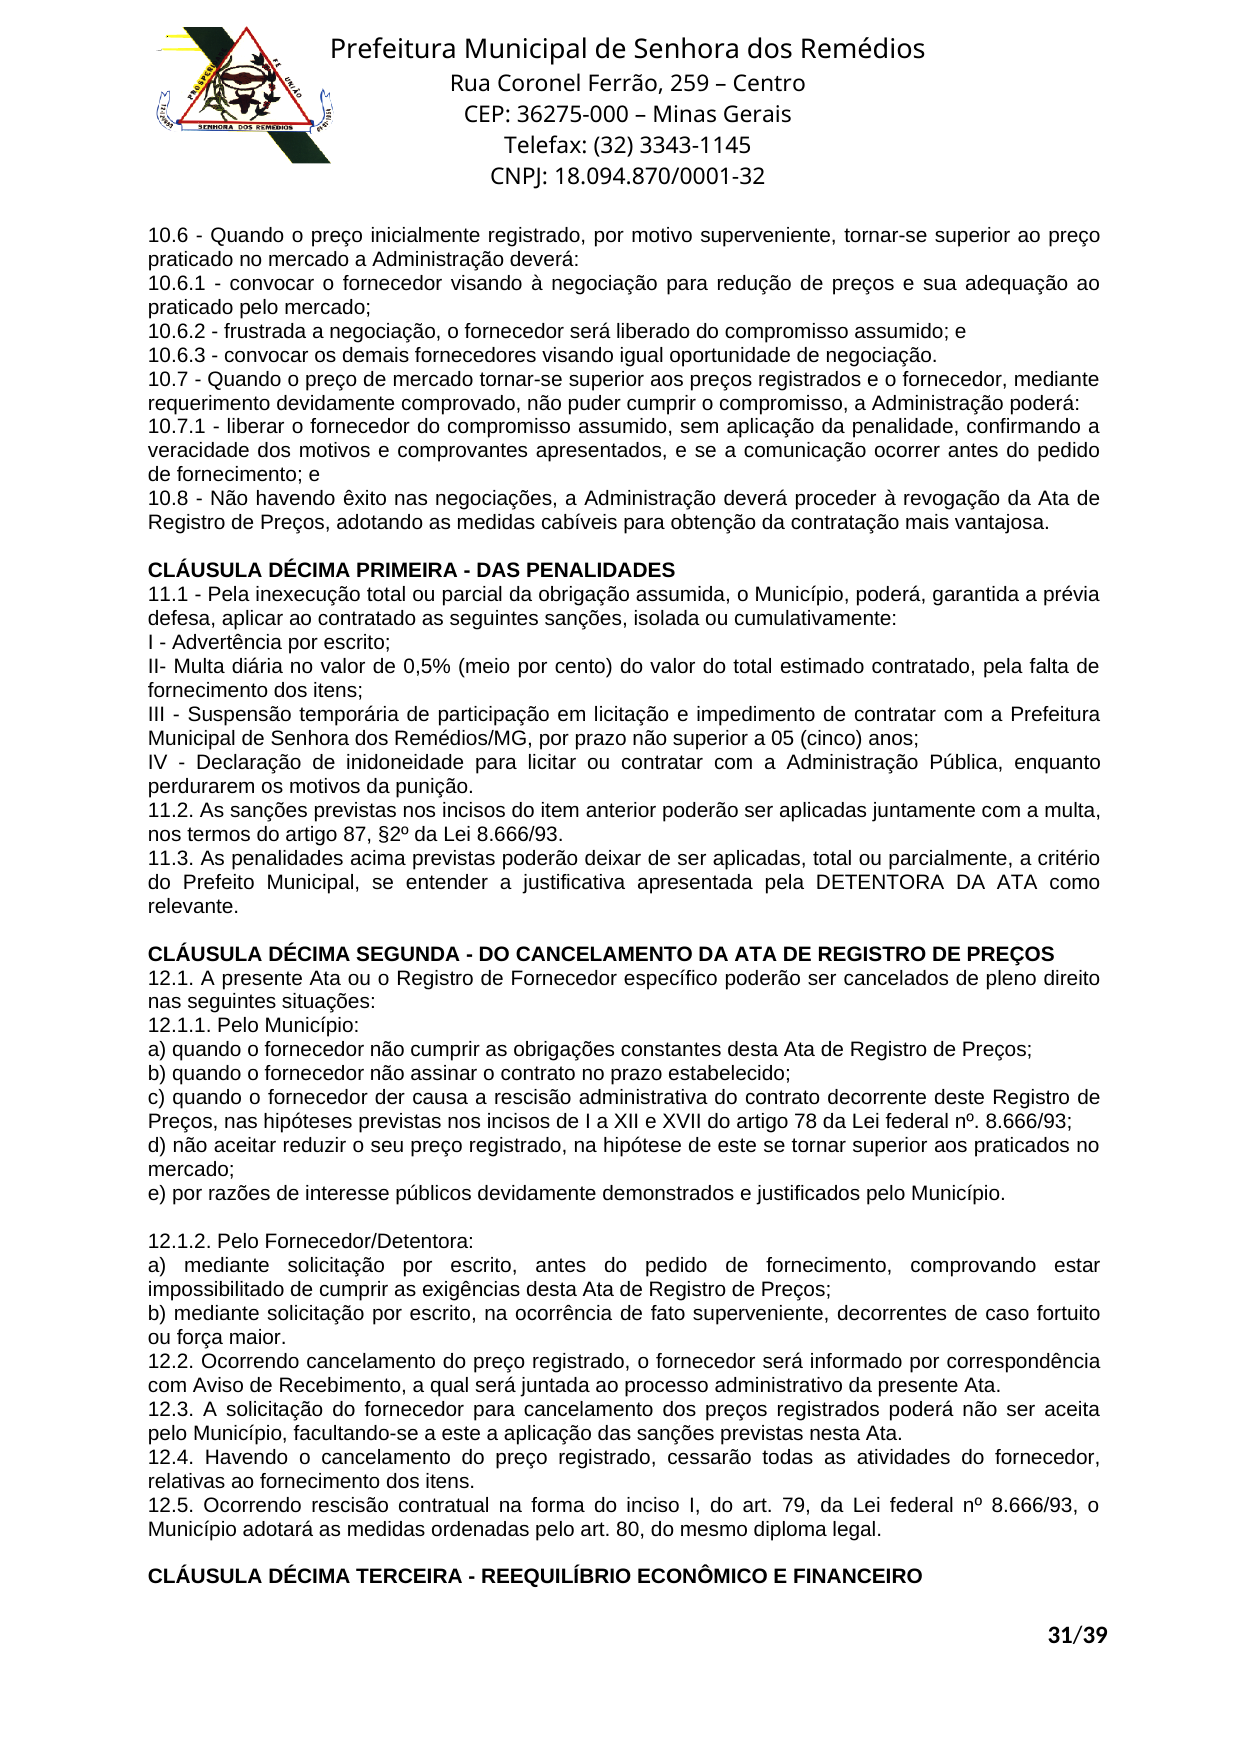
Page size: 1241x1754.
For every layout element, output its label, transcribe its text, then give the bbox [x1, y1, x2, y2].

text III - Suspensão temporária de participação em licitação e impedimento de contratar com a Prefeitura Municipal de Senhora dos Remédios/MG, por prazo não superior a 05 (cinco) anos; [148, 702, 1102, 750]
text CLÁUSULA DÉCIMA PRIMEIRA - DAS PENALIDADES [148, 558, 1102, 582]
text b) mediante solicitação por escrito, na ocorrência de fato superveniente, decorrentes de caso fortuito ou força maior. [148, 1301, 1102, 1349]
text 11.2. As sanções previstas nos incisos do item anterior poderão ser aplicadas juntamente com a multa, nos termos do artigo 87, §2º da Lei 8.666/93. [148, 798, 1102, 846]
text 12.4. Havendo o cancelamento do preço registrado, cessarão todas as atividades do fornecedor, relativas ao fornecimento dos itens. [148, 1444, 1102, 1492]
text 10.7.1 - liberar o fornecedor do compromisso assumido, sem aplicação da penalidade, confirmando a veracidade dos motivos e comprovantes apresentados, e se a comunicação ocorrer antes do pedido de fornecimento; e [148, 414, 1102, 486]
text 11.1 - Pela inexecução total ou parcial da obrigação assumida, o Município, poderá, garantida a prévia defesa, aplicar ao contratado as seguintes sanções, isolada ou cumulativamente: [148, 582, 1102, 630]
text 11.3. As penalidades acima previstas poderão deixar de ser aplicadas, total ou parcialmente, a critério do Prefeito Municipal, se entender a justificativa apresentada pela DETENTORA DA ATA como relevante. [148, 846, 1102, 917]
text IV - Declaração de inidoneidade para licitar ou contratar com a Administração Pública, enquanto perdurarem os motivos da punição. [148, 750, 1102, 798]
text 12.2. Ocorrendo cancelamento do preço registrado, o fornecedor será informado por correspondência com Aviso de Recebimento, a qual será juntada ao processo administrativo da presente Ata. [148, 1349, 1102, 1397]
text 10.6.3 - convocar os demais fornecedores visando igual oportunidade de negociação. [148, 342, 1102, 366]
text e) por razões de interesse públicos devidamente demonstrados e justificados pelo Município. [148, 1181, 1102, 1205]
text b) quando o fornecedor não assinar o contrato no prazo estabelecido; [148, 1061, 1102, 1085]
text 12.1. A presente Ata ou o Registro de Fornecedor específico poderão ser cancelados de pleno direito nas seguintes situações: [148, 965, 1102, 1013]
text 12.5. Ocorrendo rescisão contratual na forma do inciso I, do art. 79, da Lei federal nº 8.666/93, o Município adotará as medidas ordenadas pelo art. 80, do mesmo diploma legal. [148, 1492, 1102, 1540]
text 12.1.2. Pelo Fornecedor/Detentora: [148, 1229, 1102, 1253]
text a) mediante solicitação por escrito, antes do pedido de fornecimento, comprovando estar impossibilitado de cumprir as exigências desta Ata de Registro de Preços; [148, 1253, 1102, 1301]
text CLÁUSULA DÉCIMA TERCEIRA - REEQUILÍBRIO ECONÔMICO E FINANCEIRO [148, 1564, 1102, 1588]
text I - Advertência por escrito; [148, 630, 1102, 654]
text a) quando o fornecedor não cumprir as obrigações constantes desta Ata de Registro de Preços; [148, 1037, 1102, 1061]
text 10.8 - Não havendo êxito nas negociações, a Administração deverá proceder à revogação da Ata de Registro de Preços, adotando as medidas cabíveis para obtenção da contratação mais vantajosa. [148, 486, 1102, 534]
text 10.6.1 - convocar o fornecedor visando à negociação para redução de preços e sua adequação ao praticado pelo mercado; [148, 271, 1102, 318]
text 12.1.1. Pelo Município: [148, 1013, 1102, 1037]
text 10.7 - Quando o preço de mercado tornar-se superior aos preços registrados e o fornecedor, mediante requerimento devidamente comprovado, não puder cumprir o compromisso, a Administração poderá: [148, 366, 1102, 414]
text II- Multa diária no valor de 0,5% (meio por cento) do valor do total estimado contratado, pela falta de fornecimento dos itens; [148, 654, 1102, 702]
text 12.3. A solicitação do fornecedor para cancelamento dos preços registrados poderá não ser aceita pelo Município, facultando-se a este a aplicação das sanções previstas nesta Ata. [148, 1397, 1102, 1444]
text CLÁUSULA DÉCIMA SEGUNDA - DO CANCELAMENTO DA ATA DE REGISTRO DE PREÇOS [148, 941, 1102, 965]
text 10.6 - Quando o preço inicialmente registrado, por motivo superveniente, tornar-se superior ao preço praticado no mercado a Administração deverá: [148, 223, 1102, 271]
text c) quando o fornecedor der causa a rescisão administrativa do contrato decorrente deste Registro de Preços, nas hipóteses previstas nos incisos de I a XII e XVII do artigo 78 da Lei federal nº. 8.666/93; [148, 1085, 1102, 1133]
text 10.6.2 - frustrada a negociação, o fornecedor será liberado do compromisso assumido; e [148, 318, 1102, 342]
text d) não aceitar reduzir o seu preço registrado, na hipótese de este se tornar superior aos praticados no mercado; [148, 1133, 1102, 1181]
